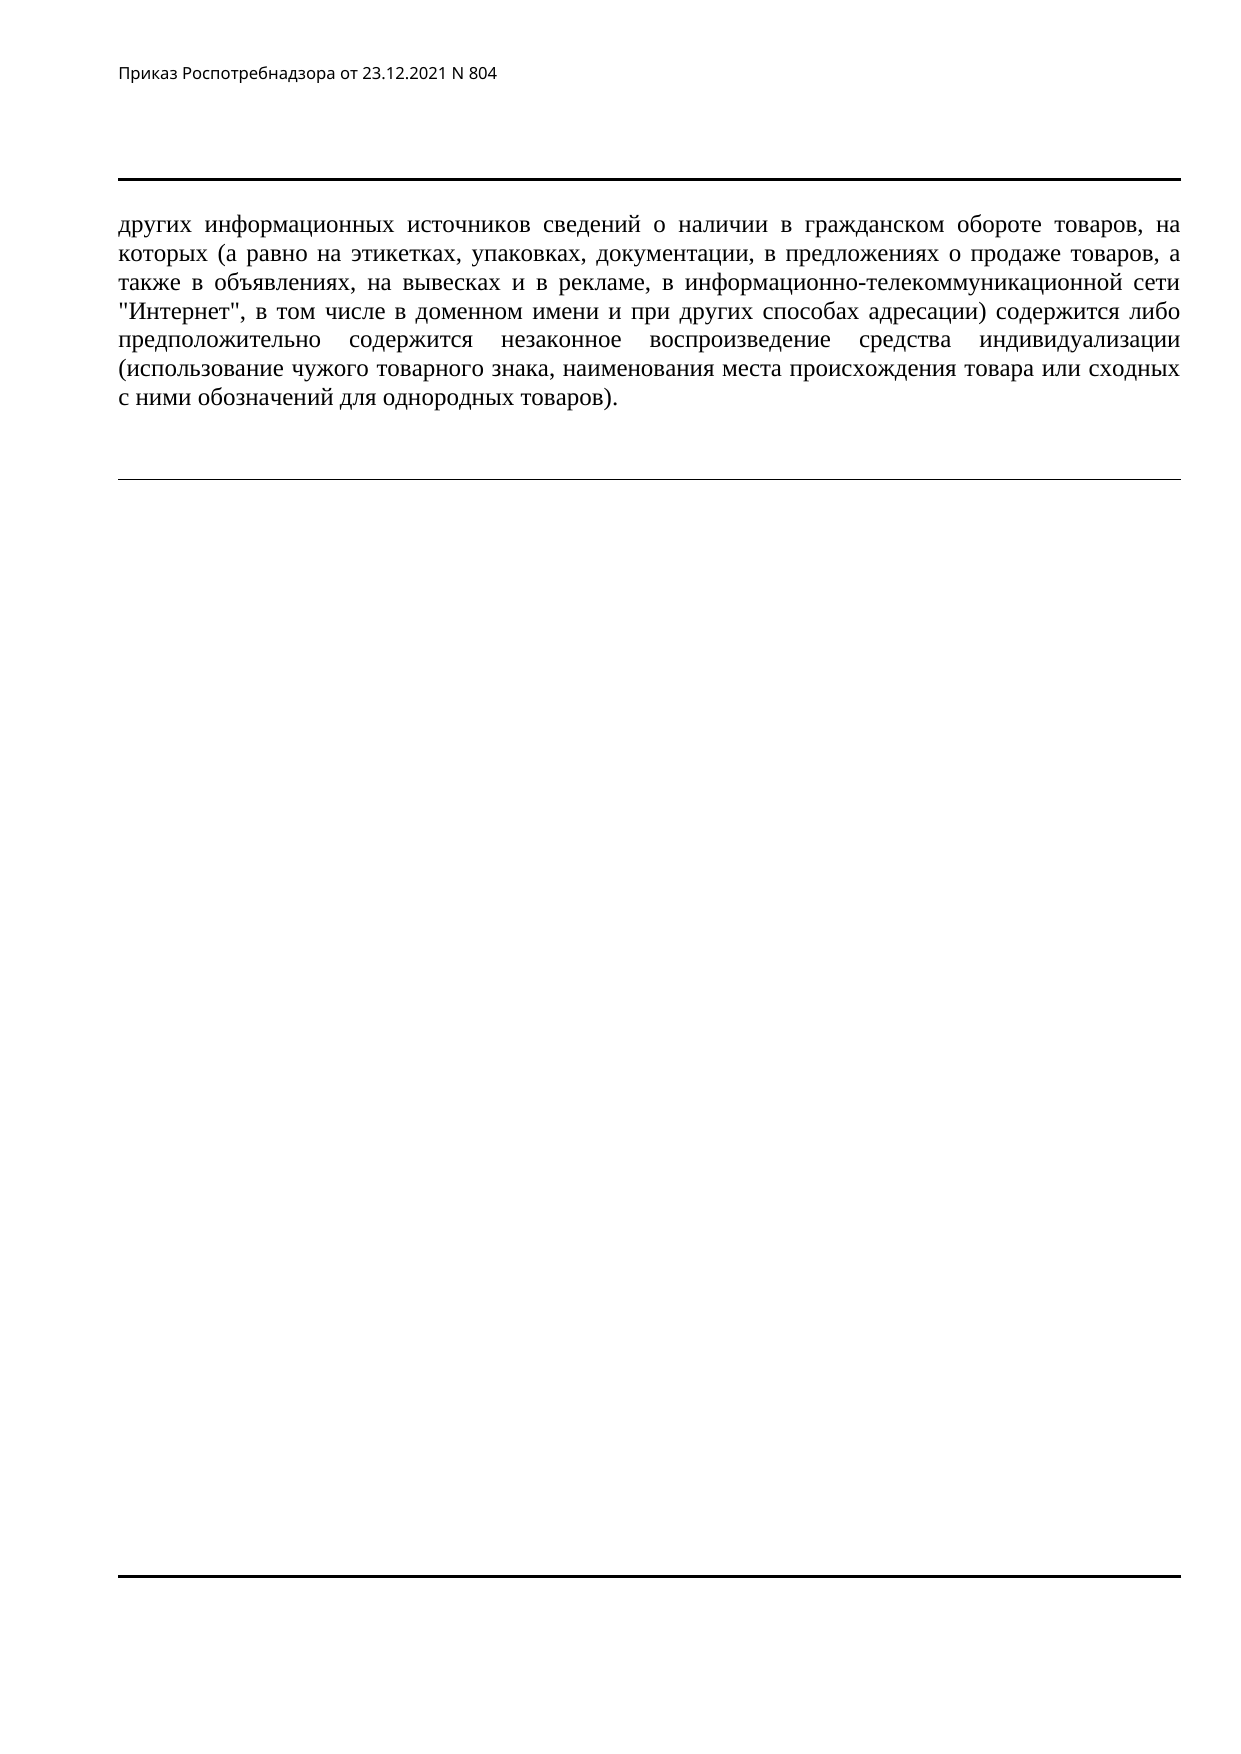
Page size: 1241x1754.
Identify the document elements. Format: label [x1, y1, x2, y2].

text [118, 209, 1181, 411]
